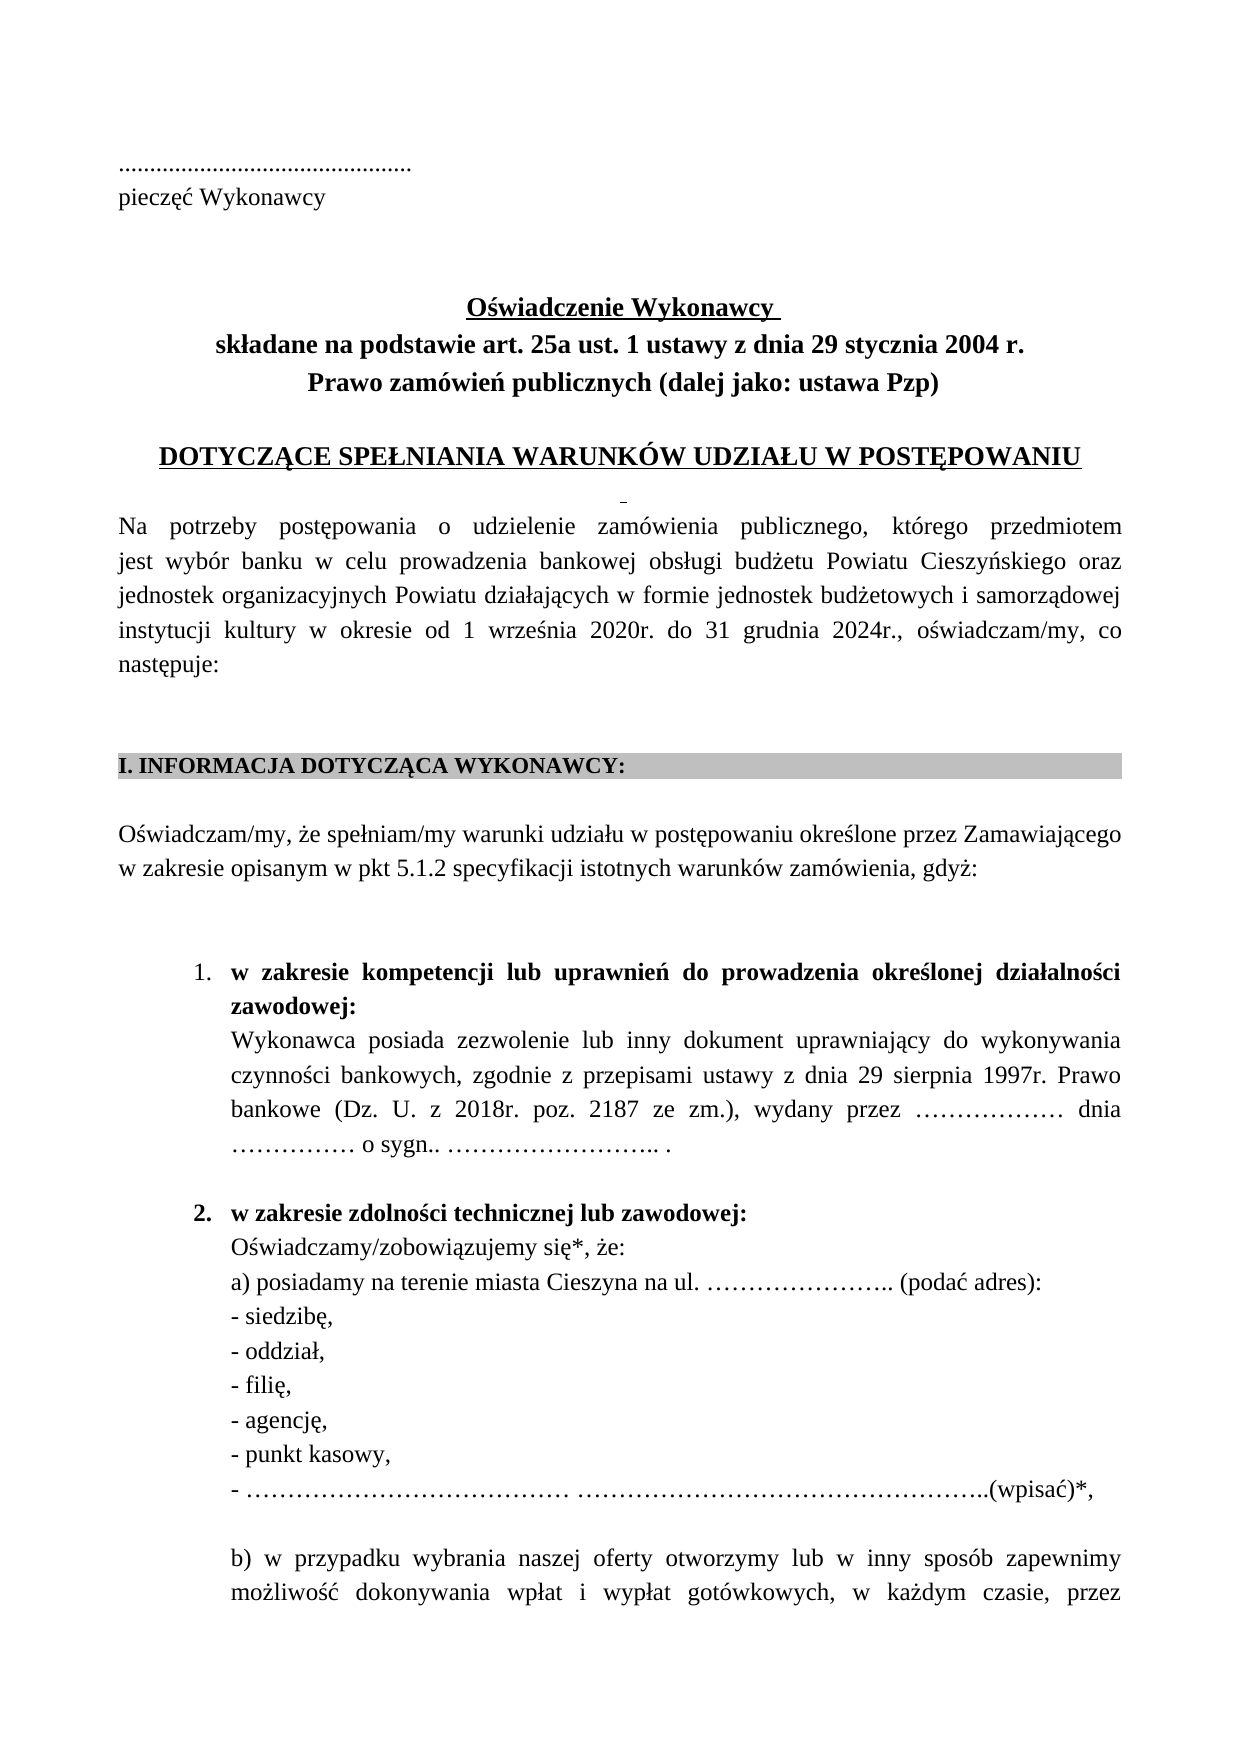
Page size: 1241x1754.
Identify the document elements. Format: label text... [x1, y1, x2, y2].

list w zakresie kompetencji lub uprawnień do prowadzenia określonej działalności zawodowej: [193, 957, 1122, 1020]
text ............................................... [118, 148, 1122, 176]
list - agencję, [231, 1405, 1122, 1433]
list Wykonawca posiada zezwolenie lub inny dokument uprawniający do wykonywania czynności bankowych, zgodnie z przepisami ustawy z dnia 29 sierpnia 1997r. Prawo bankowe (Dz. U. z 2018r. poz. 2187 ze zm.), wydany przez ……………… dnia …………… o sygn.. …………………….. . [231, 1026, 1122, 1158]
list w zakresie zdolności technicznej lub zawodowej: [193, 1198, 1122, 1227]
text pieczęć Wykonawcy [118, 182, 1122, 211]
text składane na podstawie art. 25a ust. 1 ustawy z dnia 29 stycznia 2004 r. [118, 328, 1122, 360]
list a) posiadamy na terenie miasta Cieszyna na ul. ………………….. (podać adres): [231, 1267, 1122, 1296]
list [231, 1543, 1122, 1606]
list - punkt kasowy, [231, 1439, 1122, 1468]
text Prawo zamówień publicznych (dalej jako: ustawa Pzp) [118, 366, 1122, 397]
text Na potrzeby postępowania o udzielenie zamówienia publicznego, którego przedmiotem jest wybór banku w celu prowadzenia bankowej obsługi budżetu Powiatu Cieszyńskiego oraz jednostek organizacyjnych Powiatu działających w formie jednostek budżetowych i samorządowej instytucji kultury w okresie od 1 września 2020r. do 31 grudnia 2024r., oświadczam/my, co następuje: [118, 511, 1122, 678]
list Oświadczamy/zobowiązujemy się*, że: [231, 1232, 1122, 1261]
text I. INFORMACJA DOTYCZĄCA WYKONAWCY: [118, 753, 1122, 779]
list - ………………………………… …………………………………………..(wpisać)*, [231, 1474, 1122, 1502]
text DOTYCZĄCE SPEŁNIANIA WARUNKÓW UDZIAŁU W POSTĘPOWANIU [118, 440, 1122, 472]
list - oddział, [231, 1336, 1122, 1364]
list - filię, [231, 1370, 1122, 1399]
text Oświadczam/my, że spełniam/my warunki udziału w postępowaniu określone przez Zamawiającego w zakresie opisanym w pkt 5.1.2 specyfikacji istotnych warunków zamówienia, gdyż: [118, 819, 1122, 882]
text Oświadczenie Wykonawcy [118, 291, 1122, 322]
list - siedzibę, [231, 1301, 1122, 1330]
